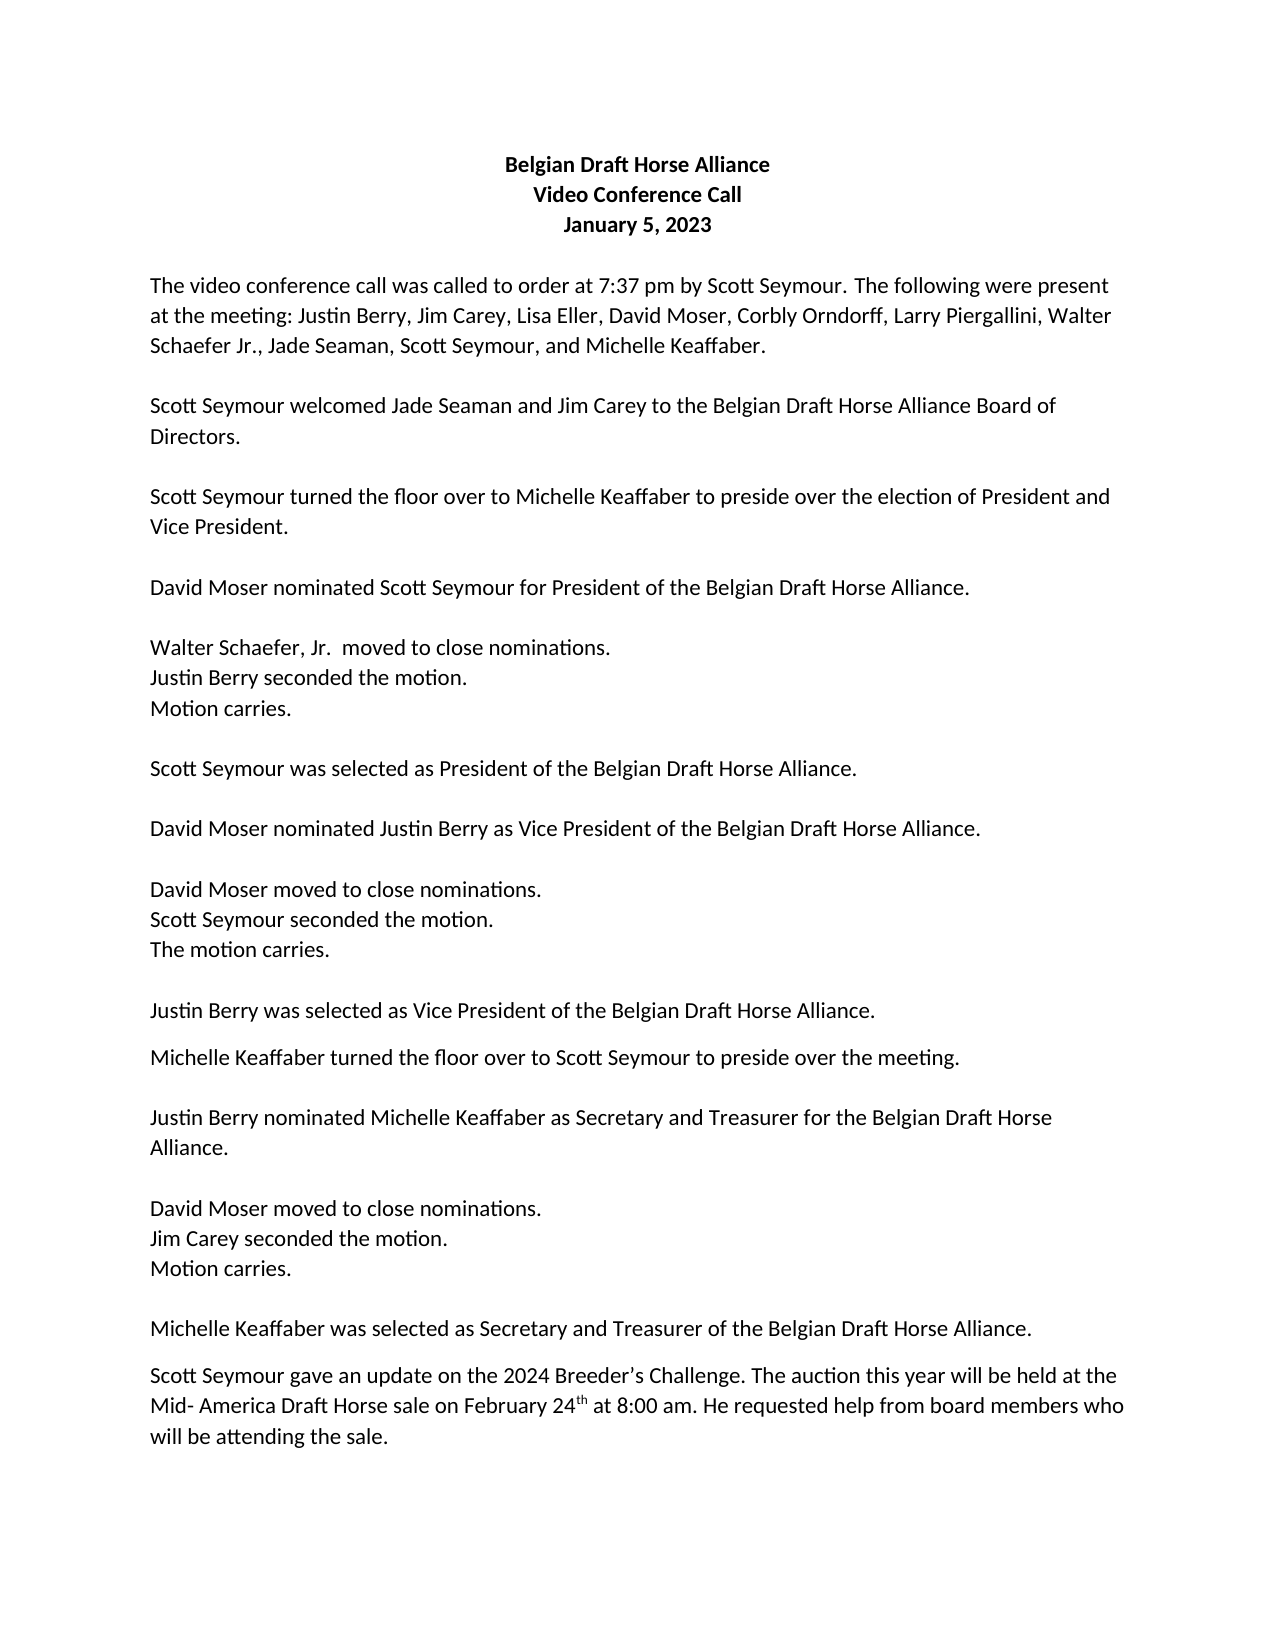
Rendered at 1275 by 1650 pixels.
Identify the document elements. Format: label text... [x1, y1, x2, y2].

text Scott Seymour turned the floor over to Michelle Keaffaber to preside over the election of President and Vice President. [150, 482, 1125, 541]
text David Moser moved to close nominations. [150, 1194, 1125, 1222]
text Michelle Keaffaber was selected as Secretary and Treasurer of the Belgian Draft Horse Alliance. [150, 1314, 1125, 1343]
text Scott Seymour seconded the motion. [150, 905, 1125, 933]
text Scott Seymour welcomed Jade Seaman and Jim Carey to the Belgian Draft Horse Alliance Board of Directors. [150, 392, 1125, 450]
text Walter Schaefer, Jr. moved to close nominations. [150, 633, 1125, 661]
text Scott Seymour was selected as President of the Belgian Draft Horse Alliance. [150, 754, 1125, 782]
text David Moser moved to close nominations. [150, 875, 1125, 903]
text The motion carries. [150, 935, 1125, 963]
text Video Conference Call [150, 180, 1125, 208]
text Scott Seymour gave an update on the 2024 Breeder’s Challenge. The auction this year will be held at the Mid- America Draft Horse sale on February 24th at 8:00 am. He requested help from board members who will be attending the sale. [150, 1361, 1125, 1450]
text Motion carries. [150, 694, 1125, 722]
text January 5, 2023 [150, 210, 1125, 238]
text Michelle Keaffaber turned the floor over to Scott Seymour to preside over the meeting. [150, 1043, 1125, 1071]
text Belgian Draft Horse Alliance [150, 150, 1125, 178]
text Motion carries. [150, 1254, 1125, 1282]
text David Moser nominated Scott Seymour for President of the Belgian Draft Horse Alliance. [150, 573, 1125, 601]
text Justin Berry was selected as Vice President of the Belgian Draft Horse Alliance. [150, 996, 1125, 1024]
text David Moser nominated Justin Berry as Vice President of the Belgian Draft Horse Alliance. [150, 814, 1125, 843]
text Justin Berry nominated Michelle Keaffaber as Secretary and Treasurer for the Belgian Draft Horse Alliance. [150, 1103, 1125, 1161]
text Jim Carey seconded the motion. [150, 1224, 1125, 1252]
text Justin Berry seconded the motion. [150, 663, 1125, 692]
text The video conference call was called to order at 7:37 pm by Scott Seymour. The following were present at the meeting: Justin Berry, Jim Carey, Lisa Eller, David Moser, Corbly Orndorff, Larry Piergallini, Walter Schaefer Jr., Jade Seaman, Scott Seymour, and Michelle Keaffaber. [150, 271, 1125, 359]
